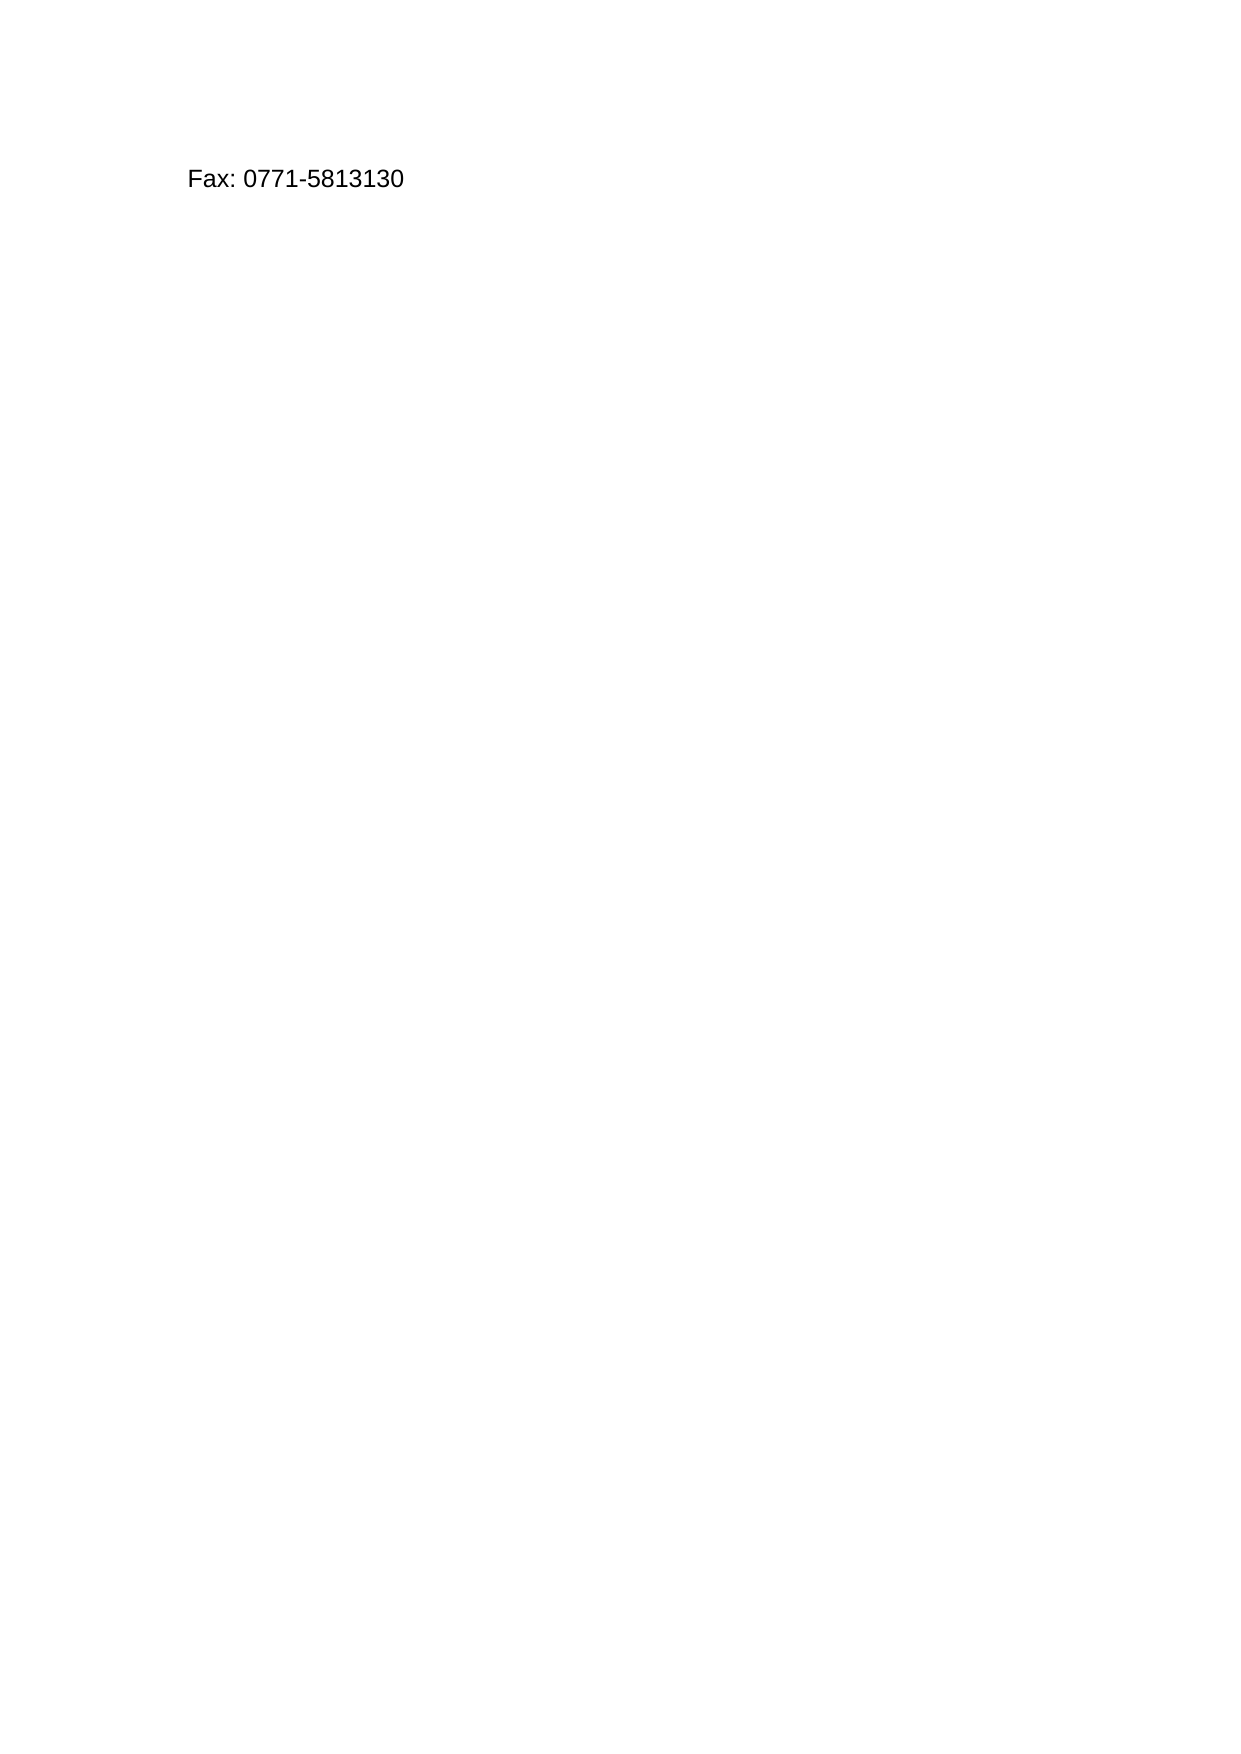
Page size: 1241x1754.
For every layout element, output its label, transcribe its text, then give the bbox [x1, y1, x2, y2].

text Fax: 0771-5813130 [187, 162, 1053, 194]
